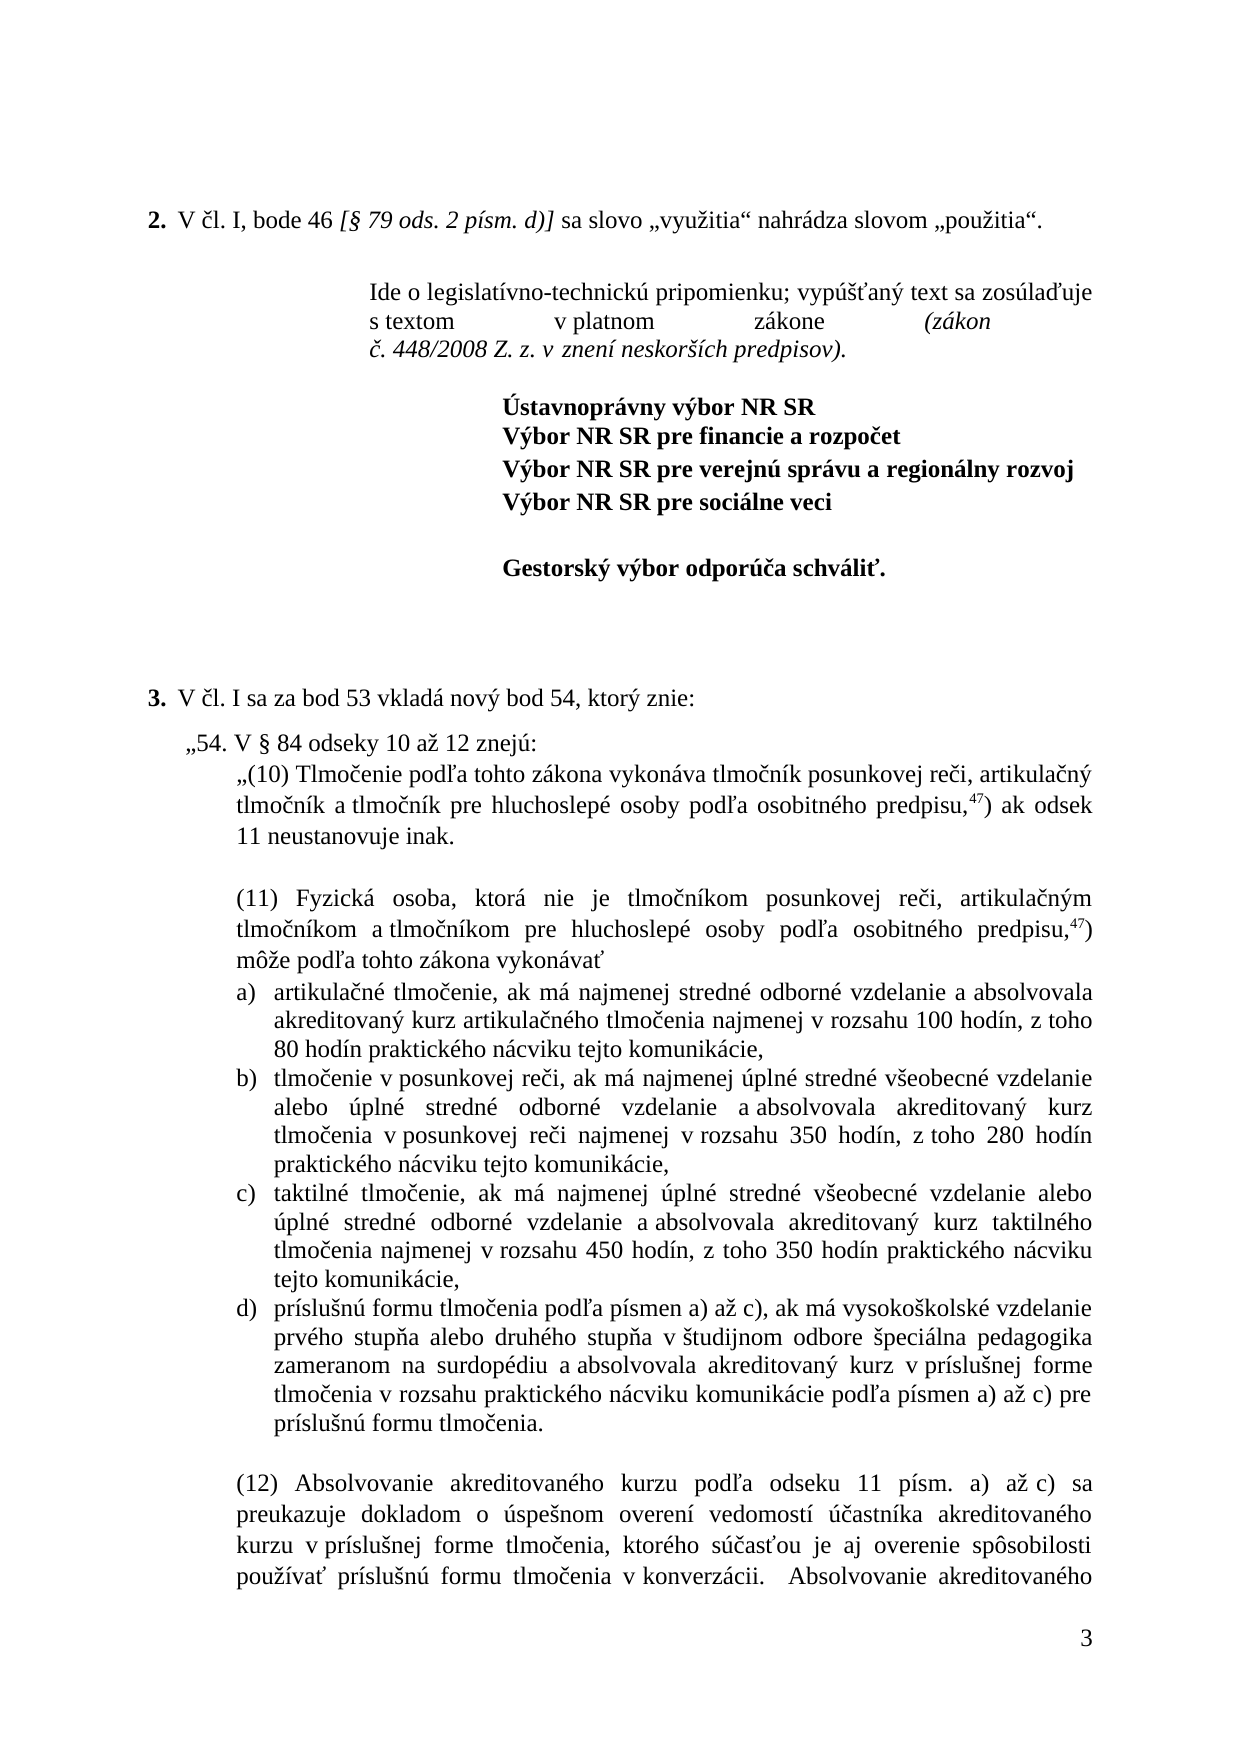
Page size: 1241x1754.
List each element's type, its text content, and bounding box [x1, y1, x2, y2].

list taktilné tlmočenie, ak má najmenej úplné stredné všeobecné vzdelanie alebo úplné stredné odborné vzdelanie a absolvovala akreditovaný kurz taktilného tlmočenia najmenej v rozsahu 450 hodín, z toho 350 hodín praktického nácviku tejto komunikácie, [236, 1178, 1093, 1293]
text (11) Fyzická osoba, ktorá nie je tlmočníkom posunkovej reči, artikulačným tlmočníkom a tlmočníkom pre hluchoslepé osoby podľa osobitného predpisu,47) môže podľa tohto zákona vykonávať [236, 883, 1093, 974]
text „(10) Tlmočenie podľa tohto zákona vykonáva tlmočník posunkovej reči, artikulačný tlmočník a tlmočník pre hluchoslepé osoby podľa osobitného predpisu,47) ak odsek 11 neustanovuje inak. [236, 759, 1093, 850]
text Výbor NR SR pre financie a rozpočet [502, 421, 1093, 449]
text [236, 1468, 1093, 1589]
list Výbor NR SR pre sociálne veci [502, 487, 1093, 516]
text Ústavnoprávny výbor NR SR [502, 392, 1093, 421]
list Gestorský výbor odporúča schváliť. [502, 553, 1093, 582]
list tlmočenie v posunkovej reči, ak má najmenej úplné stredné všeobecné vzdelanie alebo úplné stredné odborné vzdelanie a absolvovala akreditovaný kurz tlmočenia v posunkovej reči najmenej v rozsahu 350 hodín, z toho 280 hodín praktického nácviku tejto komunikácie, [236, 1063, 1093, 1178]
list Ide o legislatívno-technickú pripomienku; vypúšťaný text sa zosúlaďuje s textom v platnom zákone (zákon č. 448/2008 Z. z. v znení neskorších predpisov). [369, 277, 1093, 363]
text „54. V § 84 odseky 10 až 12 znejú: [185, 728, 1093, 757]
list V čl. I sa za bod 53 vkladá nový bod 54, ktorý znie: [148, 683, 1093, 712]
list V čl. I, bode 46 [§ 79 ods. 2 písm. d)] sa slovo „využitia“ nahrádza slovom „použitia“. [148, 205, 1093, 234]
list artikulačné tlmočenie, ak má najmenej stredné odborné vzdelanie a absolvovala akreditovaný kurz artikulačného tlmočenia najmenej v rozsahu 100 hodín, z toho 80 hodín praktického nácviku tejto komunikácie, [236, 977, 1093, 1063]
list príslušnú formu tlmočenia podľa písmen a) až c), ak má vysokoškolské vzdelanie prvého stupňa alebo druhého stupňa v študijnom odbore špeciálna pedagogika zameranom na surdopédiu a absolvovala akreditovaný kurz v príslušnej forme tlmočenia v rozsahu praktického nácviku komunikácie podľa písmen a) až c) pre príslušnú formu tlmočenia. [236, 1293, 1093, 1437]
text Výbor NR SR pre verejnú správu a regionálny rozvoj [502, 454, 1093, 482]
